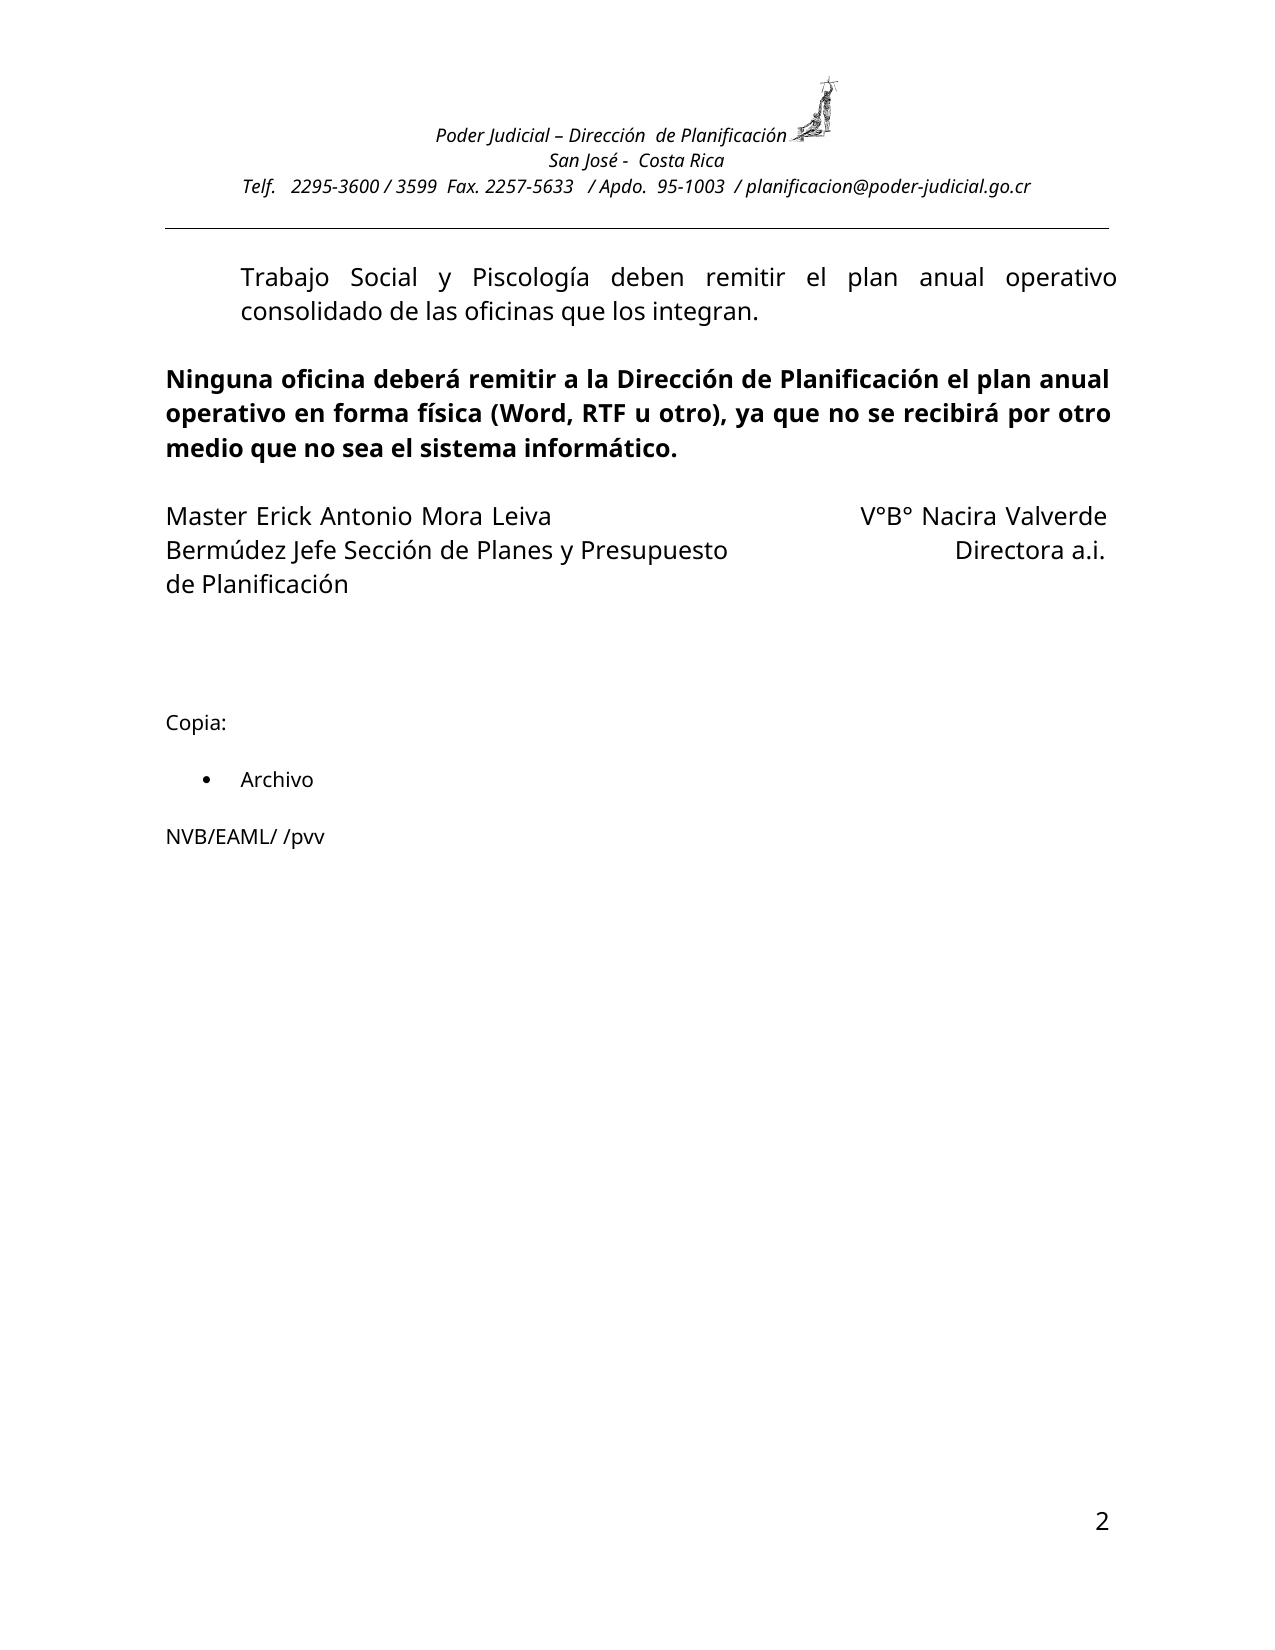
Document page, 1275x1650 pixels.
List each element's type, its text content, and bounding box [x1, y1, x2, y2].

picture [787, 75, 840, 143]
list Archivo [203, 765, 1109, 794]
text Master Erick Antonio Mora Leiva V°B° Nacira Valverde Bermúdez Jefe Sección de Planes y Presupuesto Directora a.i. de Planificación [165, 498, 1109, 601]
text Copia: [165, 708, 1109, 737]
text Ninguna oficina deberá remitir a la Dirección de Planificación el plan anual operativo en forma física (Word, RTF u otro), ya que no se recibirá por otro medio que no sea el sistema informático. [165, 362, 1112, 464]
text NVB/EAML/ /pvv [165, 822, 1109, 851]
